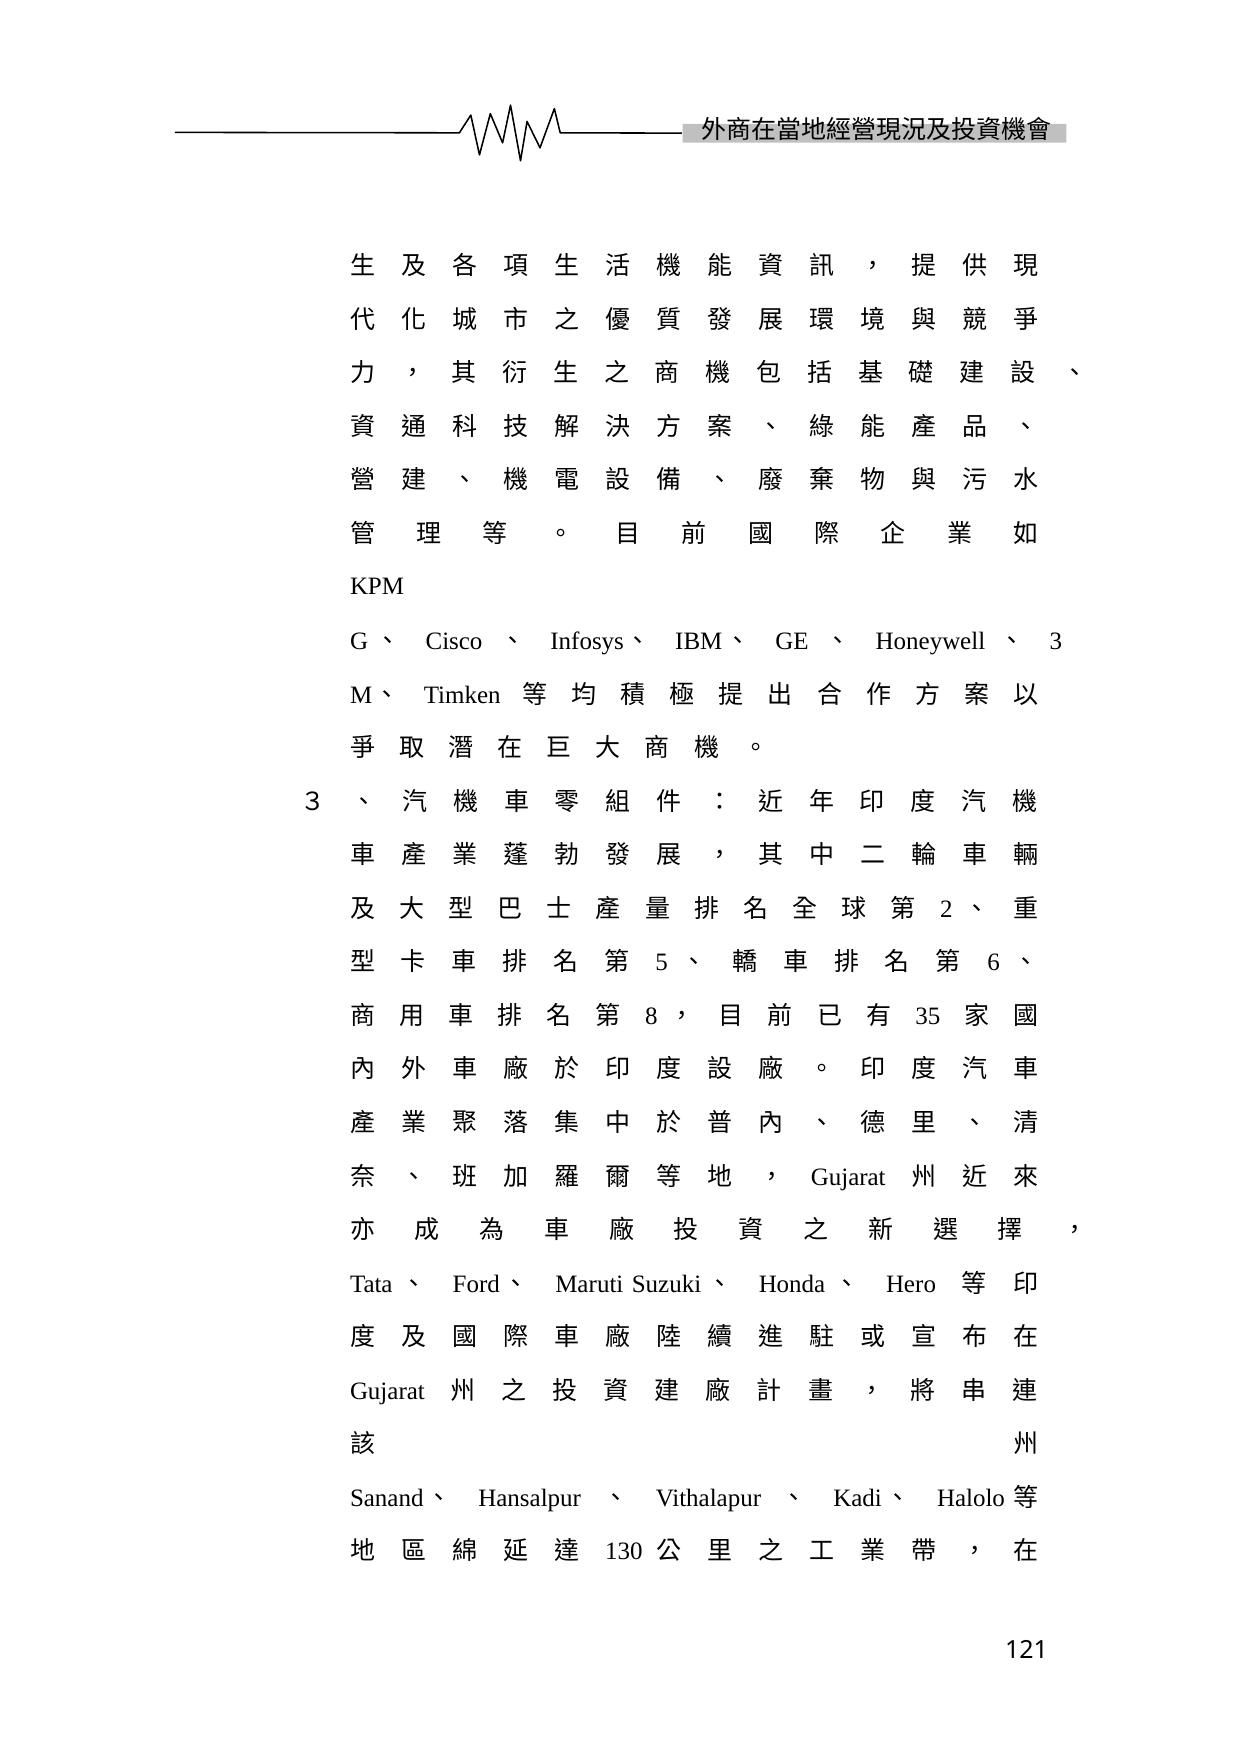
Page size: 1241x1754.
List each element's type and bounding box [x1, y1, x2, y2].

text [276, 237, 1063, 773]
text [276, 773, 1063, 1576]
